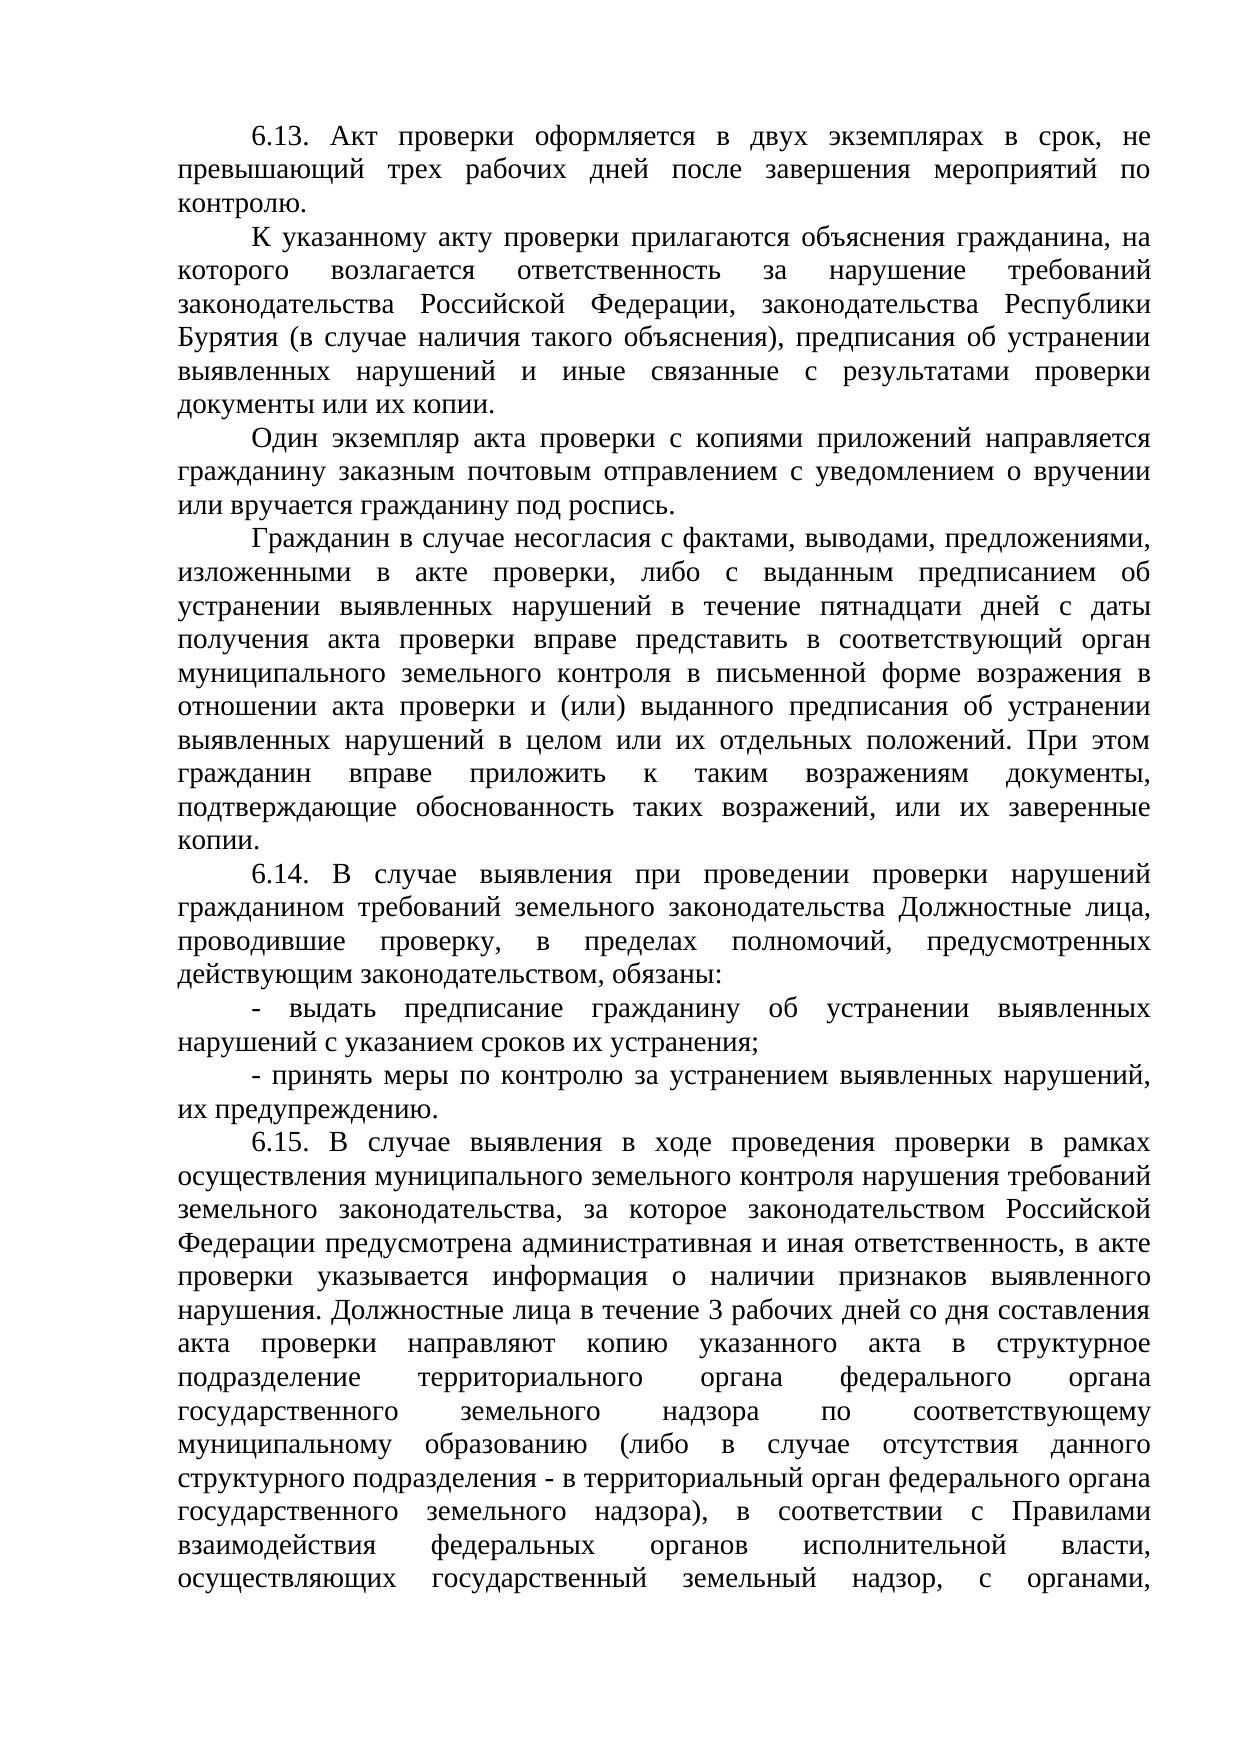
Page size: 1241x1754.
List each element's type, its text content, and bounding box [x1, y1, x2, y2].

text 6.13. Акт проверки оформляется в двух экземплярах в срок, не превышающий трех рабочих дней после завершения мероприятий по контролю. [177, 118, 1152, 219]
text - выдать предписание гражданину об устранении выявленных нарушений с указанием сроков их устранения; [177, 990, 1152, 1057]
text 6.14. В случае выявления при проведении проверки нарушений гражданином требований земельного законодательства Должностные лица, проводившие проверку, в пределах полномочий, предусмотренных действующим законодательством, обязаны: [177, 856, 1152, 990]
text К указанному акту проверки прилагаются объяснения гражданина, на которого возлагается ответственность за нарушение требований законодательства Российской Федерации, законодательства Республики Бурятия (в случае наличия такого объяснения), предписания об устранении выявленных нарушений и иные связанные с результатами проверки документы или их копии. [177, 219, 1152, 420]
text - принять меры по контролю за устранением выявленных нарушений, их предупреждению. [177, 1057, 1152, 1124]
text Один экземпляр акта проверки с копиями приложений направляется гражданину заказным почтовым отправлением с уведомлением о вручении или вручается гражданину под роспись. [177, 420, 1152, 521]
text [177, 1124, 1152, 1594]
text Гражданин в случае несогласия с фактами, выводами, предложениями, изложенными в акте проверки, либо с выданным предписанием об устранении выявленных нарушений в течение пятнадцати дней с даты получения акта проверки вправе представить в соответствующий орган муниципального земельного контроля в письменной форме возражения в отношении акта проверки и (или) выданного предписания об устранении выявленных нарушений в целом или их отдельных положений. При этом гражданин вправе приложить к таким возражениям документы, подтверждающие обоснованность таких возражений, или их заверенные копии. [177, 521, 1152, 856]
